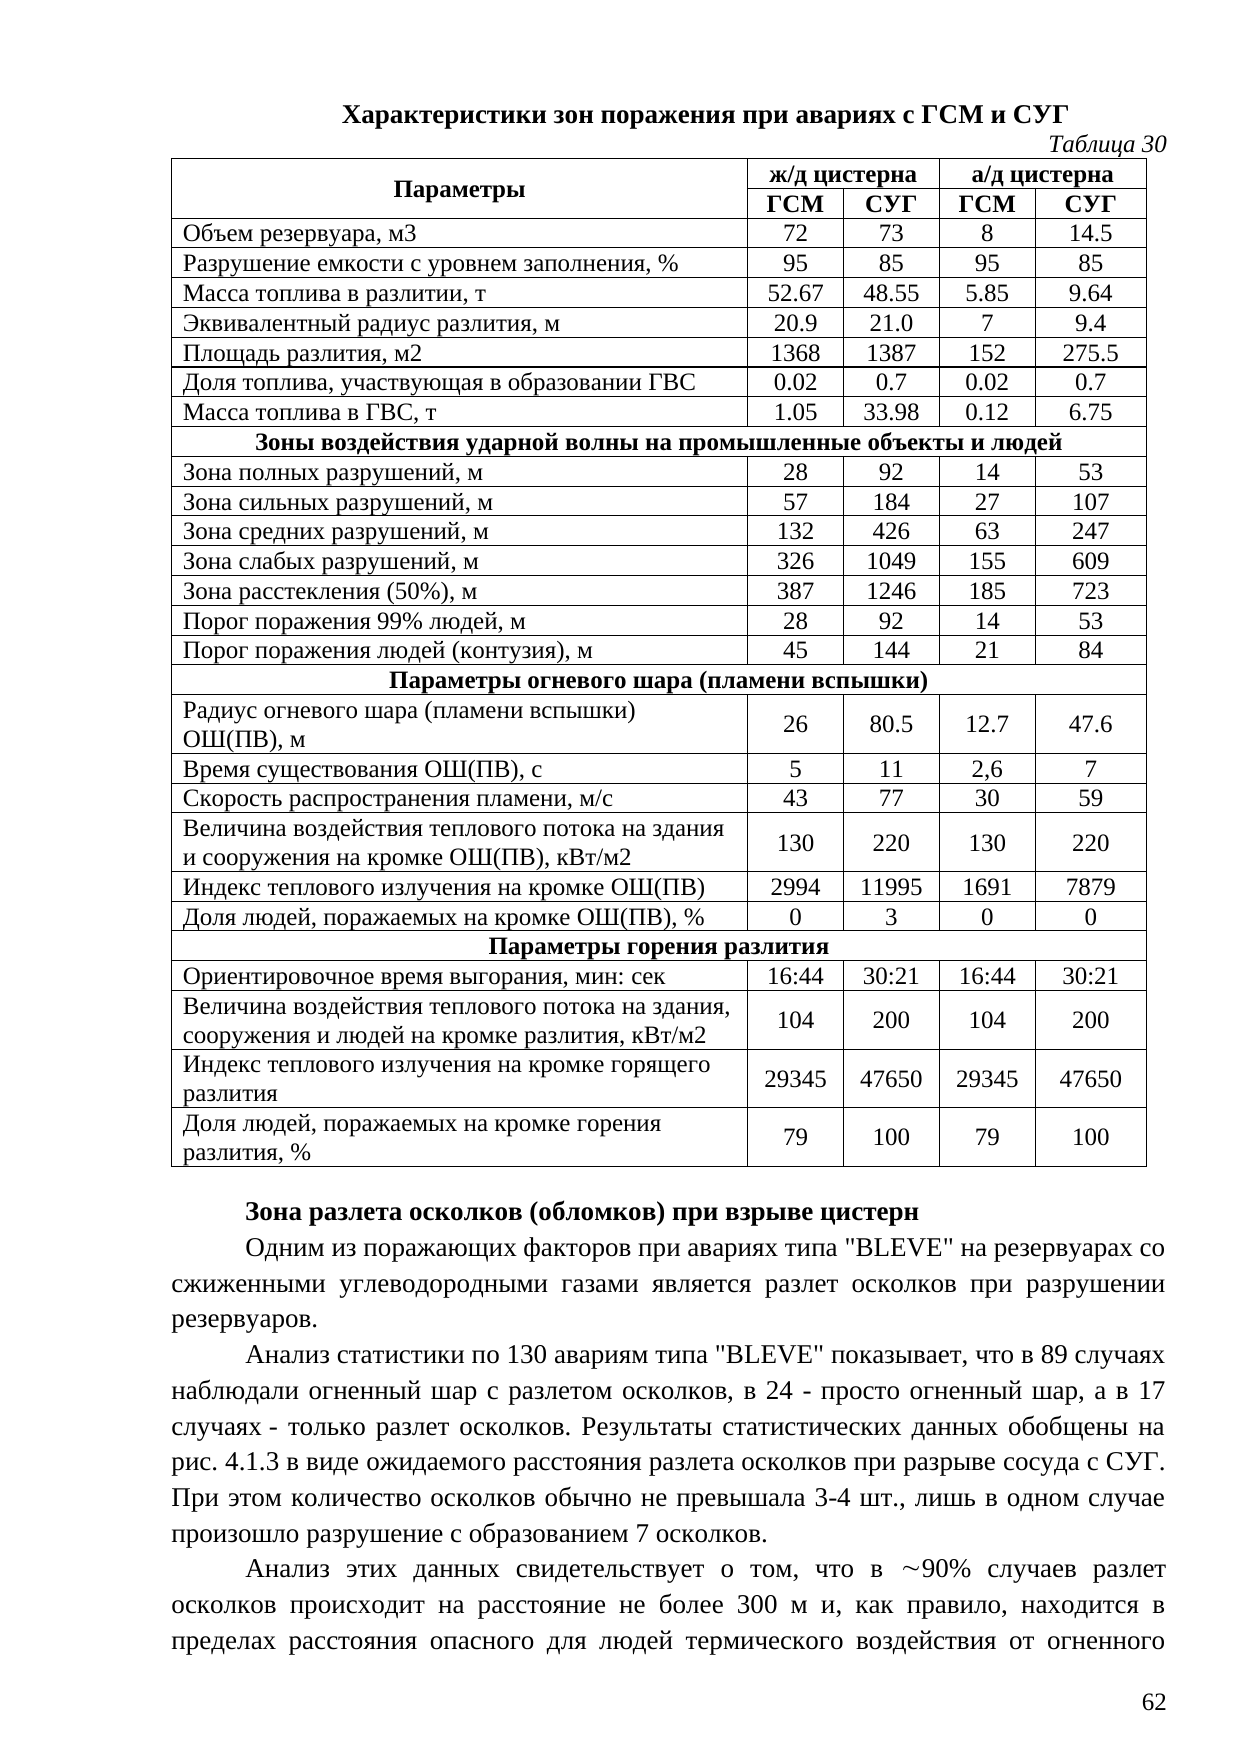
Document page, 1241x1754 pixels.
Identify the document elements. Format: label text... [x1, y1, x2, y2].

table_cell 85 [1036, 248, 1146, 277]
table_cell 326 [748, 546, 843, 575]
table_cell 92 [844, 606, 939, 634]
table_cell 0.12 [940, 397, 1035, 426]
table_cell Зона средних разрушений, м [172, 516, 747, 545]
table_cell 1691 [940, 872, 1035, 901]
table_cell 387 [748, 576, 843, 605]
table_cell Порог поражения 99% людей, м [172, 606, 747, 634]
table_cell Ориентировочное время выгорания, мин: сек [172, 961, 747, 990]
table_cell 426 [844, 516, 939, 545]
table_cell Масса топлива в разлитии, т [172, 278, 747, 307]
table_cell 104 [748, 991, 843, 1048]
table_cell Время существования ОШ(ПВ), с [172, 754, 747, 782]
table_cell 107 [1036, 487, 1146, 515]
table_cell 29345 [940, 1050, 1035, 1107]
table_cell 200 [1036, 991, 1146, 1048]
table_cell 85 [844, 248, 939, 277]
table_cell 0 [1036, 902, 1146, 930]
table_cell 48.55 [844, 278, 939, 307]
table_cell 80.5 [844, 695, 939, 753]
table_cell Порог поражения людей (контузия), м [172, 636, 747, 664]
table_cell 47650 [844, 1050, 939, 1107]
table_cell 275.5 [1036, 338, 1146, 366]
table_header Параметры [172, 159, 747, 217]
table_cell 2994 [748, 872, 843, 901]
table_cell 20.9 [748, 308, 843, 337]
table_cell Радиус огневого шара (пламени вспышки) ОШ(ПВ), м [172, 695, 747, 753]
table_cell 47.6 [1036, 695, 1146, 753]
table_cell 130 [940, 813, 1035, 871]
table_cell 5 [748, 754, 843, 782]
text Одним из поражающих факторов при авариях типа "BLEVE" на резервуарах со сжиженными углеводородными газами является разлет осколков при разрушении резервуаров. [171, 1231, 1167, 1334]
table_cell 155 [940, 546, 1035, 575]
table_cell Зона сильных разрушений, м [172, 487, 747, 515]
table_cell 77 [844, 784, 939, 812]
table_cell 220 [1036, 813, 1146, 871]
table_cell 1368 [748, 338, 843, 366]
table_cell 47650 [1036, 1050, 1146, 1107]
table_cell 144 [844, 636, 939, 664]
table_cell Величина воздействия теплового потока на здания и сооружения на кромке ОШ(ПВ), кВт/м2 [172, 813, 747, 871]
table_cell 72 [748, 219, 843, 247]
table_cell 52.67 [748, 278, 843, 307]
table_cell 5.85 [940, 278, 1035, 307]
table_cell 1387 [844, 338, 939, 366]
table_cell 53 [1036, 606, 1146, 634]
table_cell Доля людей, поражаемых на кромке ОШ(ПВ), % [172, 902, 747, 930]
table_cell Параметры огневого шара (пламени вспышки) [172, 665, 1146, 694]
table_cell 1246 [844, 576, 939, 605]
table_cell 28 [748, 457, 843, 486]
table_cell Масса топлива в ГВС, т [172, 397, 747, 426]
table_cell 184 [844, 487, 939, 515]
table_cell 92 [844, 457, 939, 486]
table_cell 30:21 [844, 961, 939, 990]
table_cell 7 [940, 308, 1035, 337]
table_cell 0.7 [844, 368, 939, 396]
text Характеристики зон поражения при авариях с ГСМ и СУГ [171, 98, 1167, 129]
table_cell 43 [748, 784, 843, 812]
table_cell 7879 [1036, 872, 1146, 901]
table_cell 73 [844, 219, 939, 247]
table_cell 723 [1036, 576, 1146, 605]
table_cell СУГ [844, 189, 939, 217]
table_cell 27 [940, 487, 1035, 515]
table_cell 21.0 [844, 308, 939, 337]
table_cell 152 [940, 338, 1035, 366]
table_cell Зона расстекления (50%), м [172, 576, 747, 605]
table_cell Доля топлива, участвующая в образовании ГВС [172, 368, 747, 396]
table_cell Параметры горения разлития [172, 931, 1146, 960]
table_cell 7 [1036, 754, 1146, 782]
table_cell 11995 [844, 872, 939, 901]
table_cell 9.4 [1036, 308, 1146, 337]
table_cell 200 [844, 991, 939, 1048]
table_cell 0.02 [940, 368, 1035, 396]
table_cell 95 [748, 248, 843, 277]
table_cell 247 [1036, 516, 1146, 545]
table_cell Величина воздействия теплового потока на здания, сооружения и людей на кромке разлития, кВт/м2 [172, 991, 747, 1048]
table_cell 8 [940, 219, 1035, 247]
table_cell 29345 [748, 1050, 843, 1107]
table_cell 33.98 [844, 397, 939, 426]
table_cell 95 [940, 248, 1035, 277]
table_cell Доля людей, поражаемых на кромке горения разлития, % [172, 1108, 747, 1166]
table_cell 16:44 [748, 961, 843, 990]
table_cell 1049 [844, 546, 939, 575]
table_cell 59 [1036, 784, 1146, 812]
table_header а/д цистерна [940, 159, 1146, 188]
table_cell Площадь разлития, м2 [172, 338, 747, 366]
table_cell 132 [748, 516, 843, 545]
table_cell 14.5 [1036, 219, 1146, 247]
table_cell ГСМ [940, 189, 1035, 217]
table_cell 130 [748, 813, 843, 871]
table_cell Разрушение емкости с уровнем заполнения, % [172, 248, 747, 277]
table_cell 12.7 [940, 695, 1035, 753]
table_cell 2,6 [940, 754, 1035, 782]
table_cell Эквивалентный радиус разлития, м [172, 308, 747, 337]
table_cell 220 [844, 813, 939, 871]
table_cell 1.05 [748, 397, 843, 426]
table_cell 100 [1036, 1108, 1146, 1166]
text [171, 1553, 1167, 1655]
table_cell 84 [1036, 636, 1146, 664]
table_cell 28 [748, 606, 843, 634]
table_cell ГСМ [748, 189, 843, 217]
table_cell 609 [1036, 546, 1146, 575]
table_cell 30:21 [1036, 961, 1146, 990]
text Таблица 30 [171, 129, 1167, 158]
table_cell Индекс теплового излучения на кромке горящего разлития [172, 1050, 747, 1107]
table_cell 9.64 [1036, 278, 1146, 307]
table_cell 45 [748, 636, 843, 664]
table_cell Зоны воздействия ударной волны на промышленные объекты и людей [172, 427, 1146, 456]
table_cell 185 [940, 576, 1035, 605]
table_cell Зона полных разрушений, м [172, 457, 747, 486]
table_cell 63 [940, 516, 1035, 545]
table_cell СУГ [1036, 189, 1146, 217]
text Зона разлета осколков (обломков) при взрыве цистерн [171, 1195, 1167, 1226]
table_cell 16:44 [940, 961, 1035, 990]
table_cell 14 [940, 457, 1035, 486]
table_cell 14 [940, 606, 1035, 634]
text Анализ статистики по 130 авариям типа "BLEVE" показывает, что в 89 случаях наблюдали огненный шар с разлетом осколков, в 24 - просто огненный шар, а в 17 случаях - только разлет осколков. Результаты статистических данных обобщены на рис. 4.1.3 в виде ожидаемого расстояния разлета осколков при разрыве сосуда с СУГ. При этом количество осколков обычно не превышала 3-4 шт., лишь в одном случае произошло разрушение с образованием 7 осколков. [171, 1338, 1167, 1548]
table_cell 30 [940, 784, 1035, 812]
table_cell 3 [844, 902, 939, 930]
table_cell 11 [844, 754, 939, 782]
table_cell 21 [940, 636, 1035, 664]
table_cell 6.75 [1036, 397, 1146, 426]
table_cell 26 [748, 695, 843, 753]
table_cell Объем резервуара, м3 [172, 219, 747, 247]
table_cell 100 [844, 1108, 939, 1166]
table_cell Индекс теплового излучения на кромке ОШ(ПВ) [172, 872, 747, 901]
table_cell 0 [748, 902, 843, 930]
table_cell 104 [940, 991, 1035, 1048]
table_cell 79 [748, 1108, 843, 1166]
table_cell 0.02 [748, 368, 843, 396]
table_cell 0.7 [1036, 368, 1146, 396]
table_cell 57 [748, 487, 843, 515]
table_cell Скорость распространения пламени, м/с [172, 784, 747, 812]
table_cell 79 [940, 1108, 1035, 1166]
table_cell 53 [1036, 457, 1146, 486]
table_cell 0 [940, 902, 1035, 930]
table_header ж/д цистерна [748, 159, 939, 188]
table_cell Зона слабых разрушений, м [172, 546, 747, 575]
